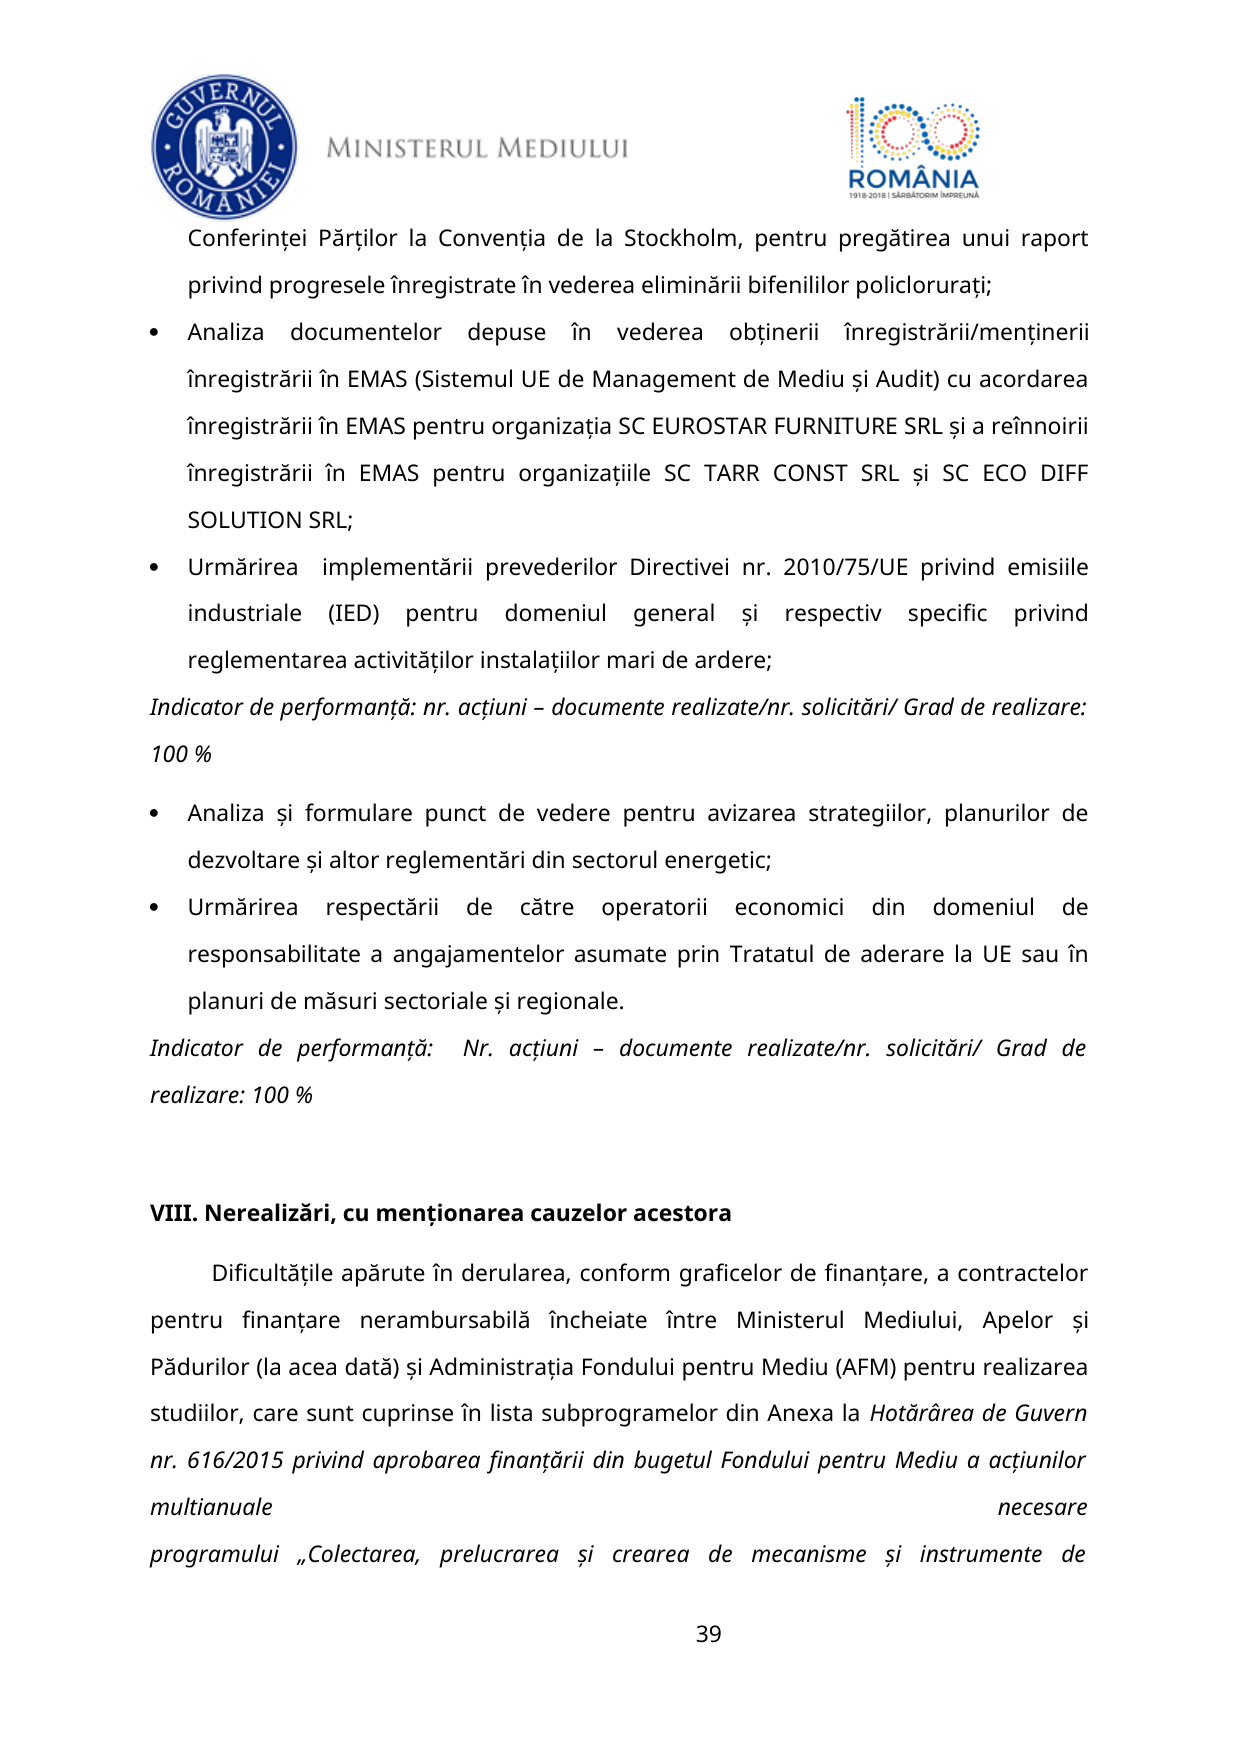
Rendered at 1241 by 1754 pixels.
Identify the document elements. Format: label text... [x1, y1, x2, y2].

picture [808, 74, 1018, 223]
list Analiza documentelor depuse în vederea obținerii înregistrării/menținerii înregistrării în EMAS (Sistemul UE de Management de Mediu și Audit) cu acordarea înregistrării în EMAS pentru organizația SC EUROSTAR FURNITURE SRL și a reînnoirii înregistrării în EMAS pentru organizațiile SC TARR CONST SRL și SC ECO DIFF SOLUTION SRL; [150, 316, 1090, 535]
text Indicator de performanță: nr. acțiuni – documente realizate/nr. solicitări/ Grad de realizare: 100 % [150, 691, 1090, 769]
text Indicator de performanță: Nr. acțiuni – documente realizate/nr. solicitări/ Grad de realizare: 100 % [150, 1032, 1090, 1110]
text VIII. Nerealizări, cu menționarea cauzelor acestora [150, 1197, 1090, 1228]
list Urmărirea implementării prevederilor Directivei nr. 2010/75/UE privind emisiile industriale (IED) pentru domeniul general și respectiv specific privind reglementarea activităților instalațiilor mari de ardere; [150, 550, 1090, 675]
list Urmărirea respectării de către operatorii economici din domeniul de responsabilitate a angajamentelor asumate prin Tratatul de aderare la UE sau în planuri de măsuri sectoriale și regionale. [150, 891, 1090, 1016]
picture [150, 73, 630, 223]
list Analiza și formulare punct de vedere pentru avizarea strategiilor, planurilor de dezvoltare și altor reglementări din sectorul energetic; [150, 797, 1090, 875]
